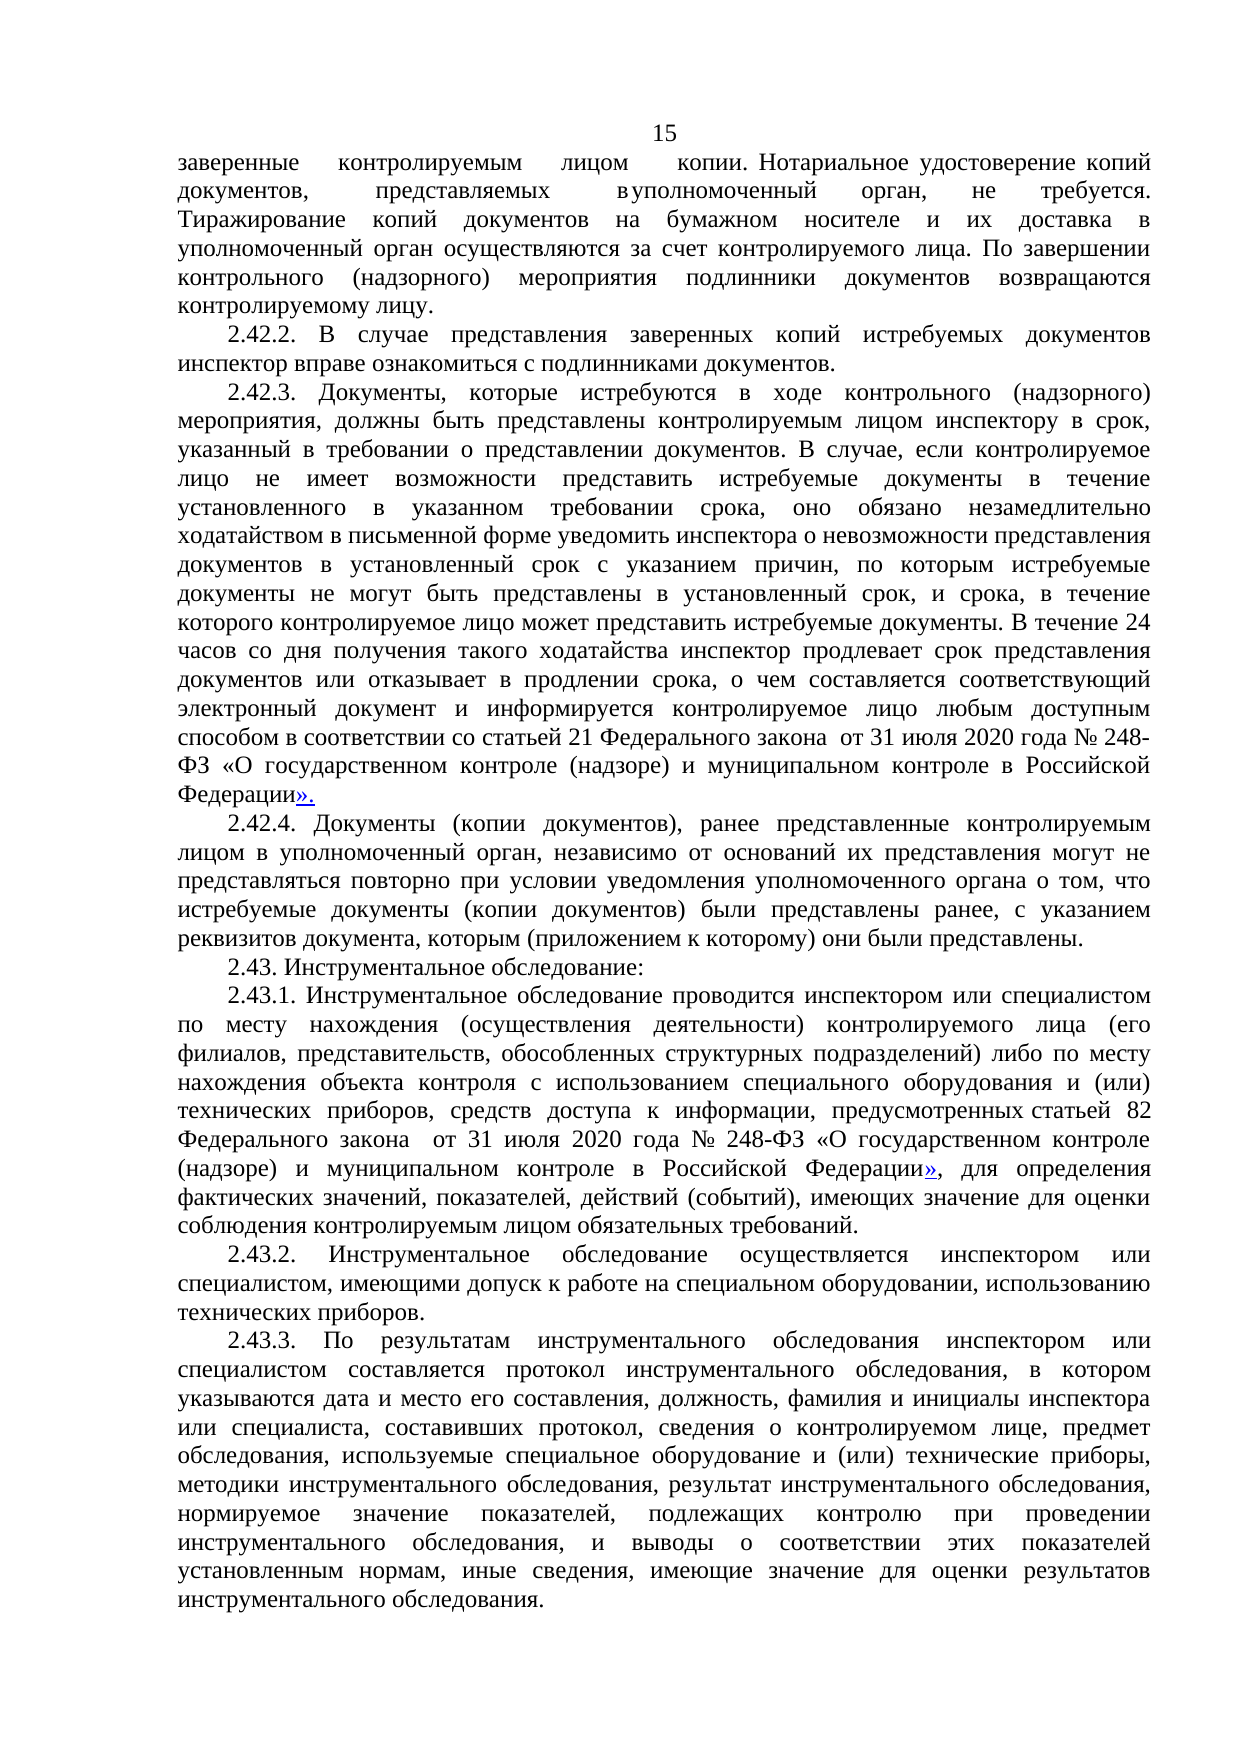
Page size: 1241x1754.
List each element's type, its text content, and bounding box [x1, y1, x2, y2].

text 2.42.3. Документы, которые истребуются в ходе контрольного (надзорного) мероприятия, должны быть представлены контролируемым лицом инспектору в срок, указанный в требовании о представлении документов. В случае, если контролируемое лицо не имеет возможности представить истребуемые документы в течение установленного в указанном требовании срока, оно обязано незамедлительно ходатайством в письменной форме уведомить инспектора о невозможности представления документов в установленный срок с указанием причин, по которым истребуемые документы не могут быть представлены в установленный срок, и срока, в течение которого контролируемое лицо может представить истребуемые документы. В течение 24 часов со дня получения такого ходатайства инспектор продлевает срок представления документов или отказывает в продлении срока, о чем составляется соответствующий электронный документ и информируется контролируемое лицо любым доступным способом в соответствии со статьей 21 Федерального закона ». [177, 377, 1152, 808]
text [177, 147, 1152, 319]
text 2.42.2. В случае представления заверенных копий истребуемых документов инспектор вправе ознакомиться с подлинниками документов. [177, 319, 1152, 377]
text 2.43.2. Инструментальное обследование осуществляется инспектором или специалистом, имеющими допуск к работе на специальном оборудовании, использованию технических приборов. [177, 1239, 1152, 1326]
text 2.42.4. Документы (копии документов), ранее представленные контролируемым лицом в уполномоченный орган, независимо от оснований их представления могут не представляться повторно при условии уведомления уполномоченного органа о том, что истребуемые документы (копии документов) были представлены ранее, с указанием реквизитов документа, которым (приложением к которому) они были представлены. [177, 808, 1152, 952]
text 2.43. Инструментальное обследование: [177, 952, 1152, 981]
text 2.43.3. По результатам инструментального обследования инспектором или специалистом составляется протокол инструментального обследования, в котором указываются дата и место его составления, должность, фамилия и инициалы инспектора или специалиста, составивших протокол, сведения о контролируемом лице, предмет обследования, используемые специальное оборудование и (или) технические приборы, методики инструментального обследования, результат инструментального обследования, нормируемое значение показателей, подлежащих контролю при проведении инструментального обследования, и выводы о соответствии этих показателей установленным нормам, иные сведения, имеющие значение для оценки результатов инструментального обследования. [177, 1326, 1152, 1613]
text 2.43.1. Инструментальное обследование проводится инспектором или специалистом по месту нахождения (осуществления деятельности) контролируемого лица (его филиалов, представительств, обособленных структурных подразделений) либо по месту нахождения объекта контроля с использованием специального оборудования и (или) технических приборов, средств доступа к информации, предусмотренных статьей 82 Федерального закона », для определения фактических значений, показателей, действий (событий), имеющих значение для оценки соблюдения контролируемым лицом обязательных требований. [177, 981, 1152, 1239]
